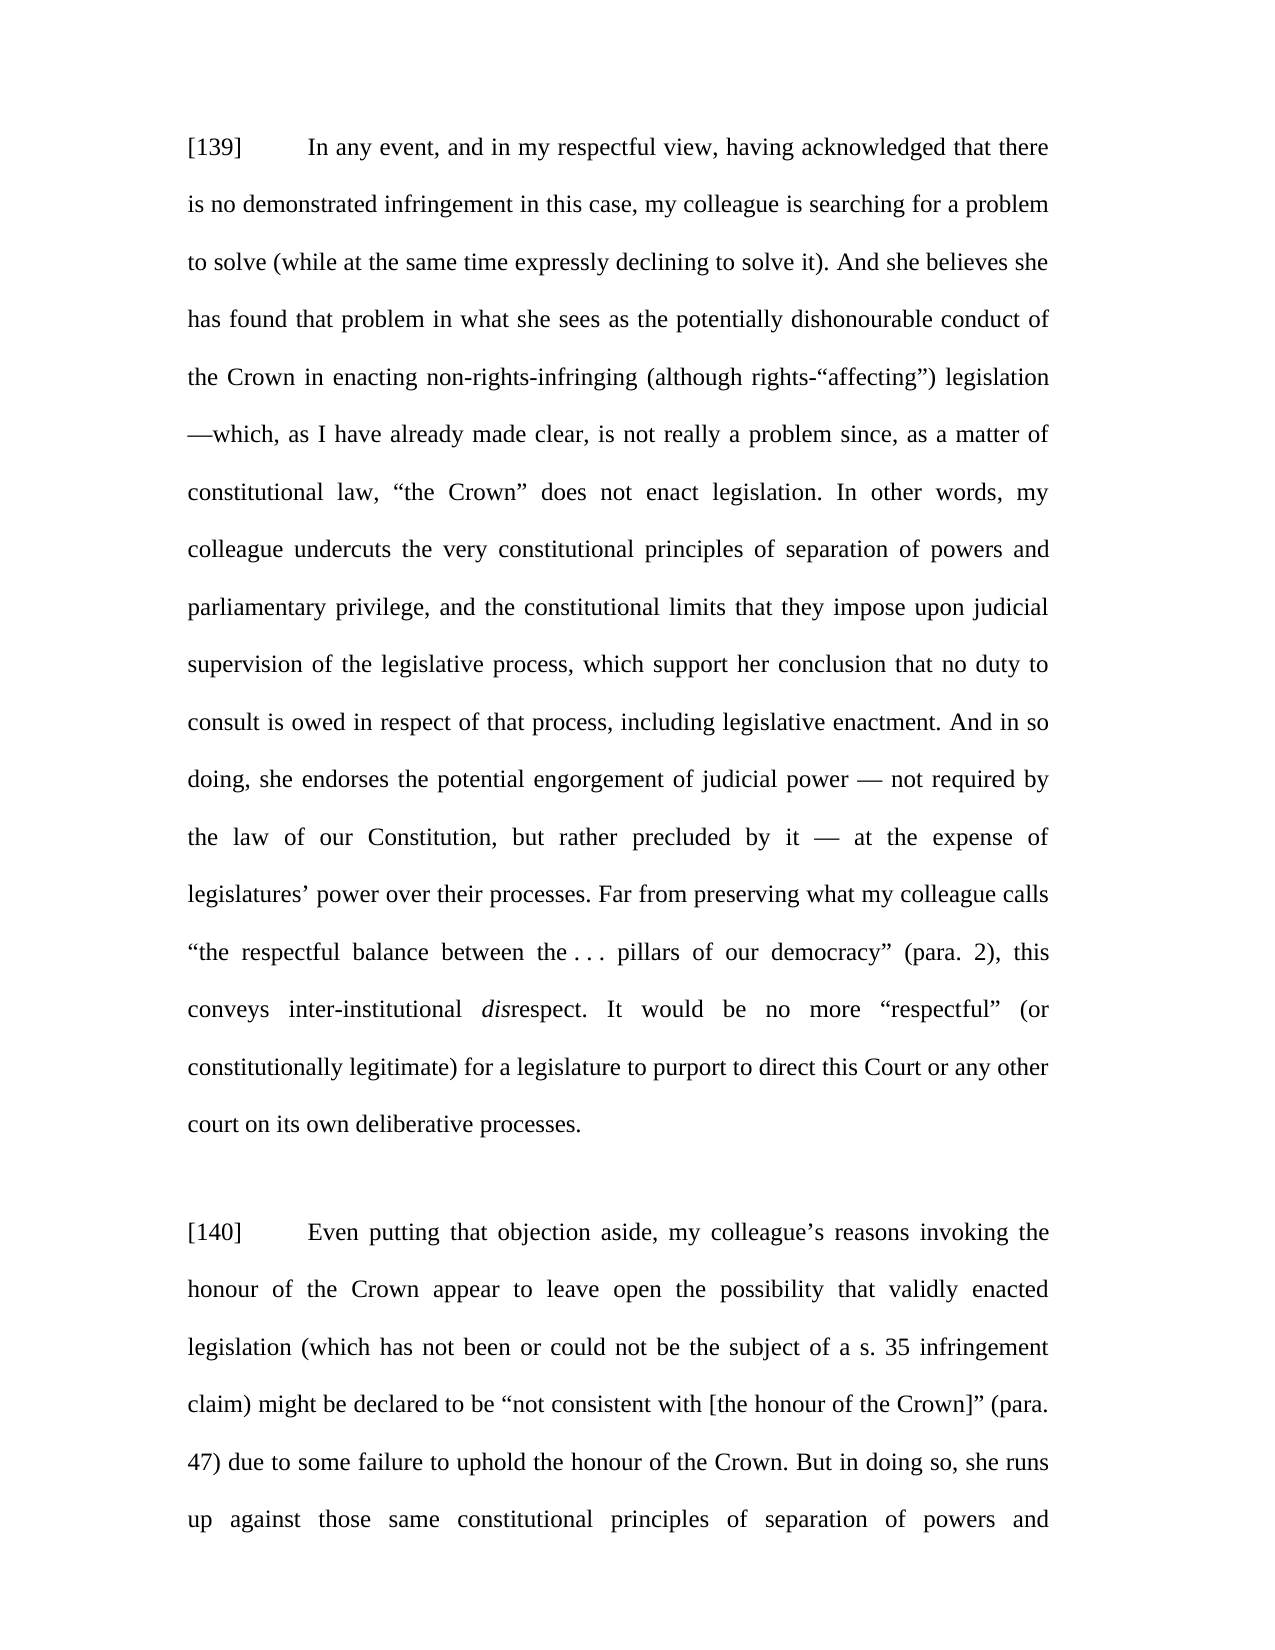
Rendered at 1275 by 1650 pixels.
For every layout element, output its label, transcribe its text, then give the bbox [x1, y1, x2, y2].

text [187, 1217, 1050, 1533]
text In any event, and in my respectful view, having acknowledged that there is no demonstrated infringement in this case, my colleague is searching for a problem to solve (while at the same time expressly declining to solve it). And she believes she has found that problem in what she sees as the potentially dishonourable conduct of the Crown in enacting non-rights-infringing (although rights-“affecting”) legislation —which, as I have already made clear, is not really a problem since, as a matter of constitutional law, “the Crown” does not enact legislation. In other words, my colleague undercuts the very constitutional principles of separation of powers and parliamentary privilege, and the constitutional limits that they impose upon judicial supervision of the legislative process, which support her conclusion that no duty to consult is owed in respect of that process, including legislative enactment. And in so doing, she endorses the potential engorgement of judicial power — not required by the law of our Constitution, but rather precluded by it — at the expense of legislatures’ power over their processes. Far from preserving what my colleague calls “the respectful balance between the . . . pillars of our democracy” (para. 2), this conveys inter-institutional disrespect. It would be no more “respectful” (or constitutionally legitimate) for a legislature to purport to direct this Court or any other court on its own deliberative processes. [187, 132, 1050, 1138]
